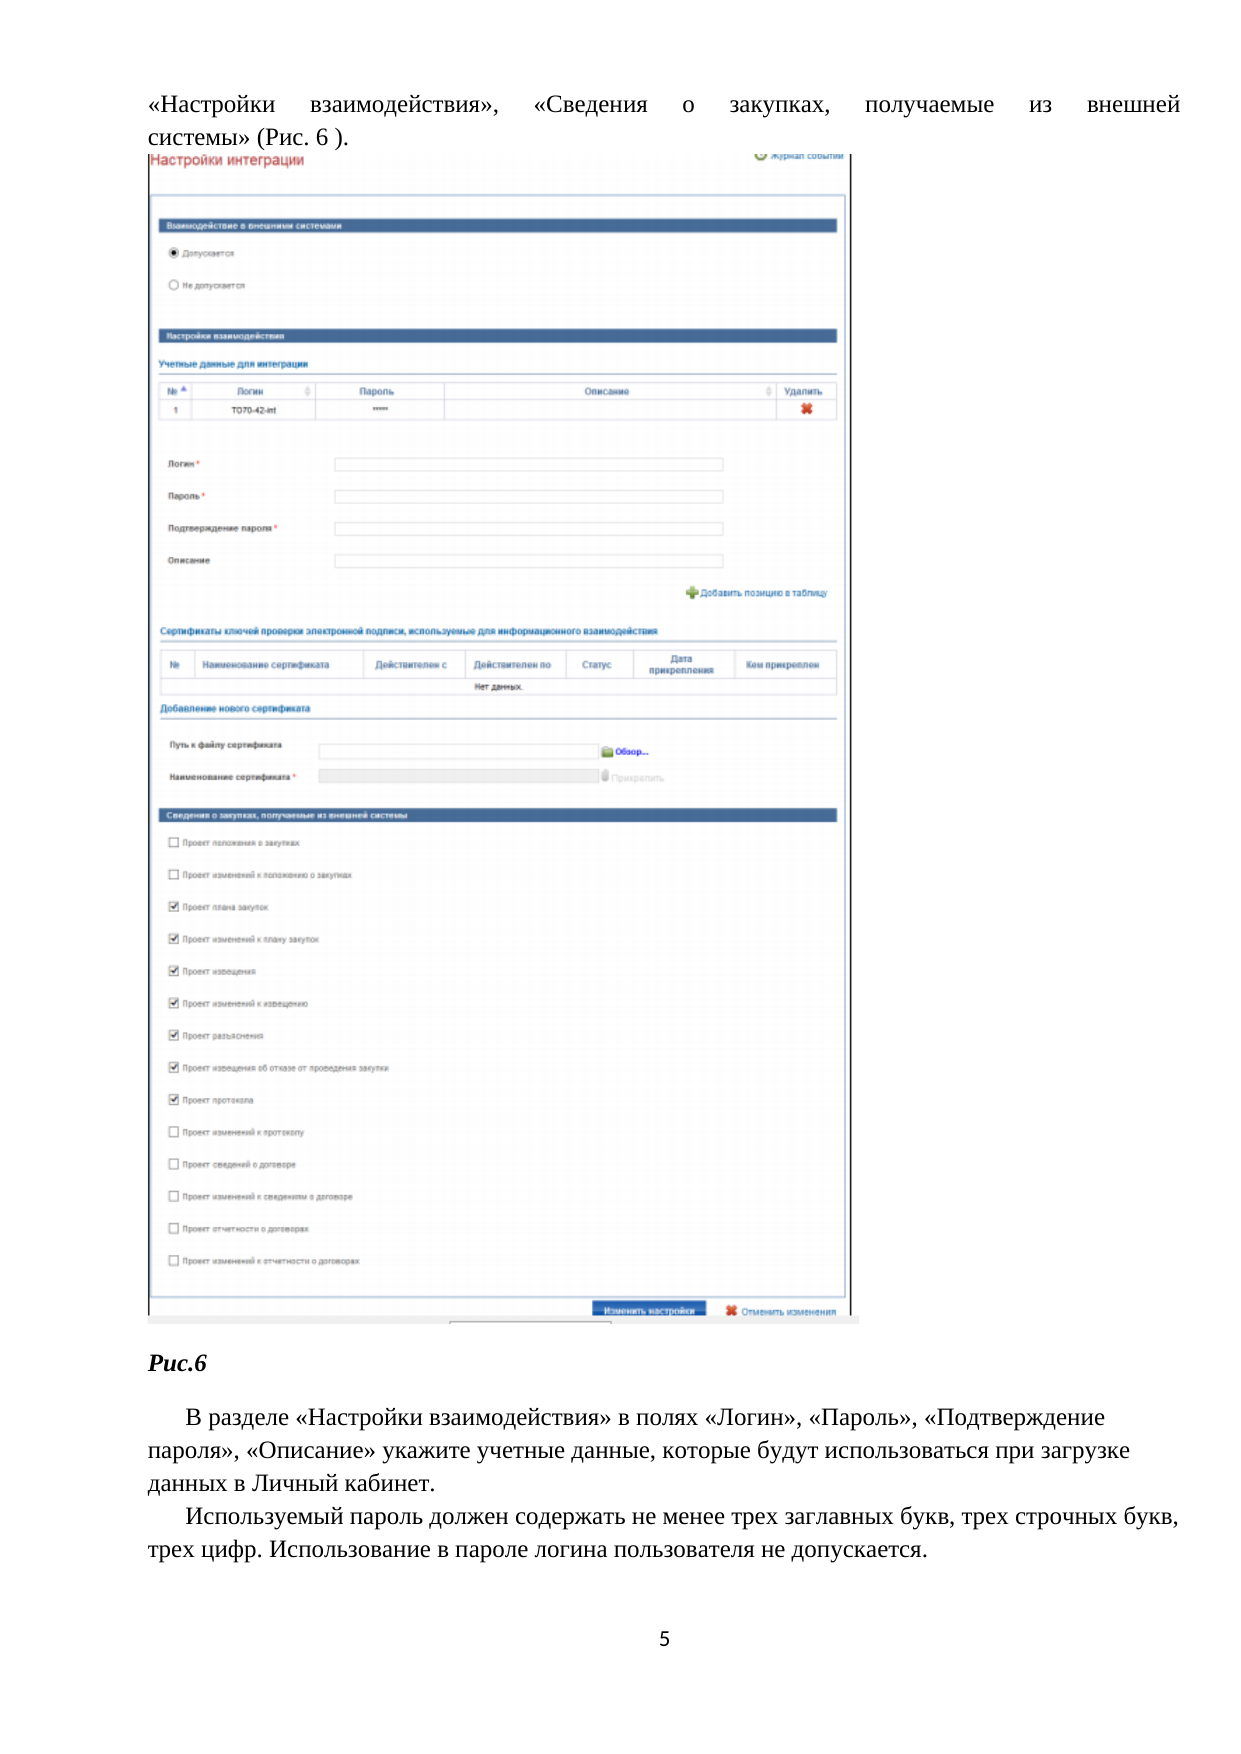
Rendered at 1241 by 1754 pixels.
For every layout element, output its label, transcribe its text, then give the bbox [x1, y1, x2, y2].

text В разделе «Настройки взаимодействия» в полях «Логин», «Пароль», «Подтверждение пароля», «Описание» укажите учетные данные, которые будут использоваться при загрузке данных в Личный кабинет. Используемый пароль должен содержать не менее трех заглавных букв, трех строчных букв, трех цифр. Использование в пароле логина пользователя не допускается. [148, 1402, 1181, 1563]
text Рис.6 [148, 1348, 1181, 1377]
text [148, 89, 1181, 150]
picture [147, 154, 860, 1324]
